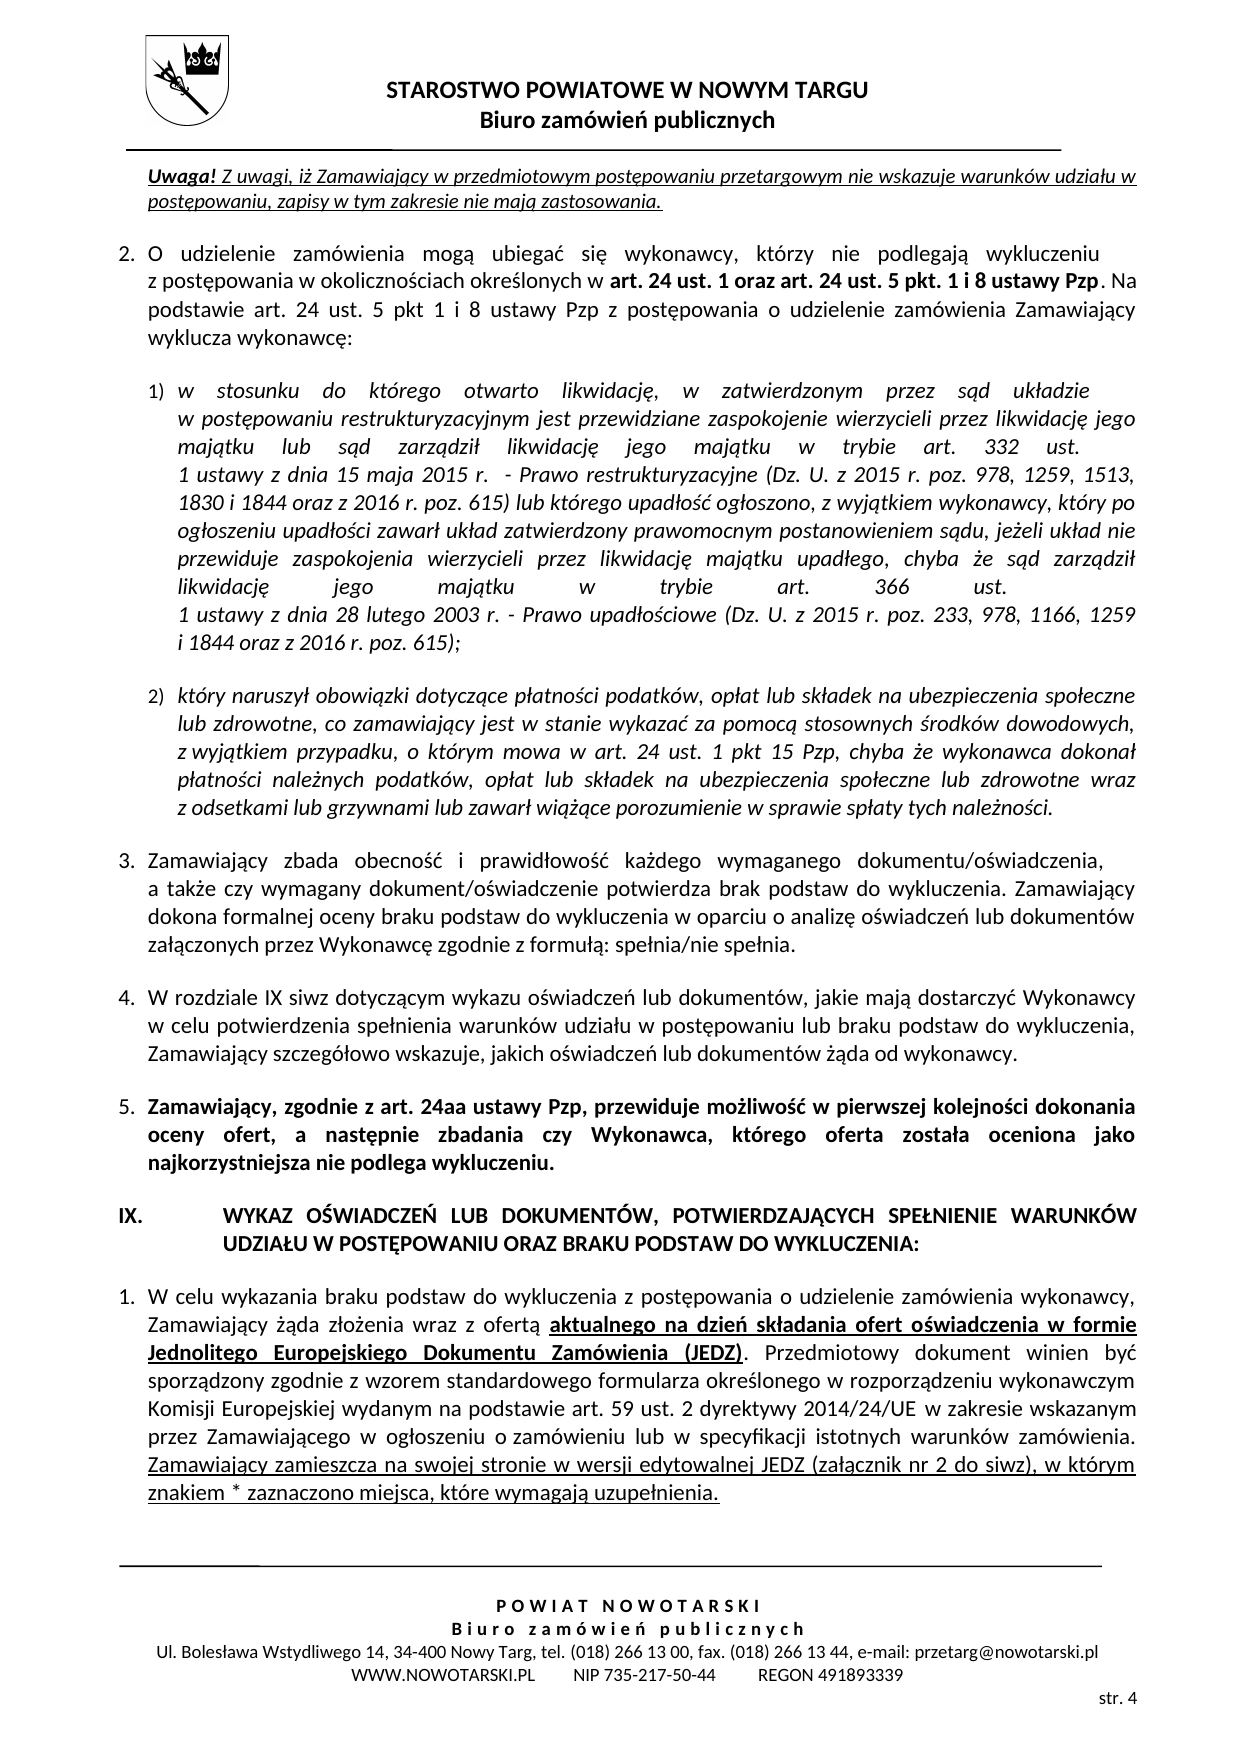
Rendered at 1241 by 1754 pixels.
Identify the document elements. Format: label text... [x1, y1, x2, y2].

list w stosunku do którego otwarto likwidację, w zatwierdzonym przez sąd układzie w postępowaniu restrukturyzacyjnym jest przewidziane zaspokojenie wierzycieli przez likwidację jego majątku lub sąd zarządził likwidację jego majątku w trybie art. 332 ust. 1 ustawy z dnia 15 maja 2015 r. - Prawo restrukturyzacyjne (Dz. U. z 2015 r. poz. 978, 1259, 1513, 1830 i 1844 oraz z 2016 r. poz. 615) lub którego upadłość ogłoszono, z wyjątkiem wykonawcy, który po ogłoszeniu upadłości zawarł układ zatwierdzony prawomocnym postanowieniem sądu, jeżeli układ nie przewiduje zaspokojenia wierzycieli przez likwidację majątku upadłego, chyba że sąd zarządził likwidację jego majątku w trybie art. 366 ust. 1 ustawy z dnia 28 lutego 2003 r. - Prawo upadłościowe (Dz. U. z 2015 r. poz. 233, 978, 1166, 1259 i 1844 oraz z 2016 r. poz. 615); [148, 376, 1137, 656]
list W rozdziale IX siwz dotyczącym wykazu oświadczeń lub dokumentów, jakie mają dostarczyć Wykonawcy w celu potwierdzenia spełnienia warunków udziału w postępowaniu lub braku podstaw do wykluczenia, Zamawiający szczegółowo wskazuje, jakich oświadczeń lub dokumentów żąda od wykonawcy. [118, 983, 1137, 1067]
list W celu wykazania braku podstaw do wykluczenia z postępowania o udzielenie zamówienia wykonawcy, Zamawiający żąda złożenia wraz z ofertą aktualnego na dzień składania ofert oświadczenia w formie Jednolitego Europejskiego Dokumentu Zamówienia (JEDZ). Przedmiotowy dokument winien być sporządzony zgodnie z wzorem standardowego formularza określonego w rozporządzeniu wykonawczym Komisji Europejskiej wydanym na podstawie art. 59 ust. 2 dyrektywy 2014/24/UE w zakresie wskazanym przez Zamawiającego w ogłoszeniu o zamówieniu lub w specyfikacji istotnych warunków zamówienia. Zamawiający zamieszcza na swojej stronie w wersji edytowalnej JEDZ (załącznik nr 2 do siwz), w którym znakiem * zaznaczono miejsca, które wymagają uzupełnienia. [118, 1282, 1137, 1506]
list który naruszył obowiązki dotyczące płatności podatków, opłat lub składek na ubezpieczenia społeczne lub zdrowotne, co zamawiający jest w stanie wykazać za pomocą stosownych środków dowodowych, z wyjątkiem przypadku, o którym mowa w art. 24 ust. 1 pkt 15 Pzp, chyba że wykonawca dokonał płatności należnych podatków, opłat lub składek na ubezpieczenia społeczne lub zdrowotne wraz z odsetkami lub grzywnami lub zawarł wiążące porozumienie w sprawie spłaty tych należności. [148, 681, 1137, 821]
list Wykaz oświadczeń lub dokumentów, potwierdzających spełnienie warunków udziału w postępowaniu oraz braku podstaw do wykluczenia: [118, 1201, 1137, 1257]
picture [145, 35, 229, 126]
list O udzielenie zamówienia mogą ubiegać się wykonawcy, którzy nie podlegają wykluczeniu z postępowania w okolicznościach określonych w art. 24 ust. 1 oraz art. 24 ust. 5 pkt. 1 i 8 ustawy Pzp. Na podstawie art. 24 ust. 5 pkt 1 i 8 ustawy Pzp z postępowania o udzielenie zamówienia Zamawiający wyklucza wykonawcę: [118, 239, 1137, 351]
list Zamawiający, zgodnie z art. 24aa ustawy Pzp, przewiduje możliwość w pierwszej kolejności dokonania oceny ofert, a następnie zbadania czy Wykonawca, którego oferta została oceniona jako najkorzystniejsza nie podlega wykluczeniu. [118, 1092, 1137, 1176]
list Uwaga! Z uwagi, iż Zamawiający w przedmiotowym postępowaniu przetargowym nie wskazuje warunków udziału w postępowaniu, zapisy w tym zakresie nie mają zastosowania. [148, 186, 1137, 214]
list Zamawiający zbada obecność i prawidłowość każdego wymaganego dokumentu/oświadczenia, a także czy wymagany dokument/oświadczenie potwierdza brak podstaw do wykluczenia. Zamawiający dokona formalnej oceny braku podstaw do wykluczenia w oparciu o analizę oświadczeń lub dokumentów załączonych przez Wykonawcę zgodnie z formułą: spełnia/nie spełnia. [118, 846, 1137, 958]
list Uwaga! Z uwagi, iż Zamawiający w przedmiotowym postępowaniu przetargowym nie wskazuje warunków udziału w postępowaniu, zapisy w tym zakresie nie mają zastosowania. [148, 163, 1137, 185]
